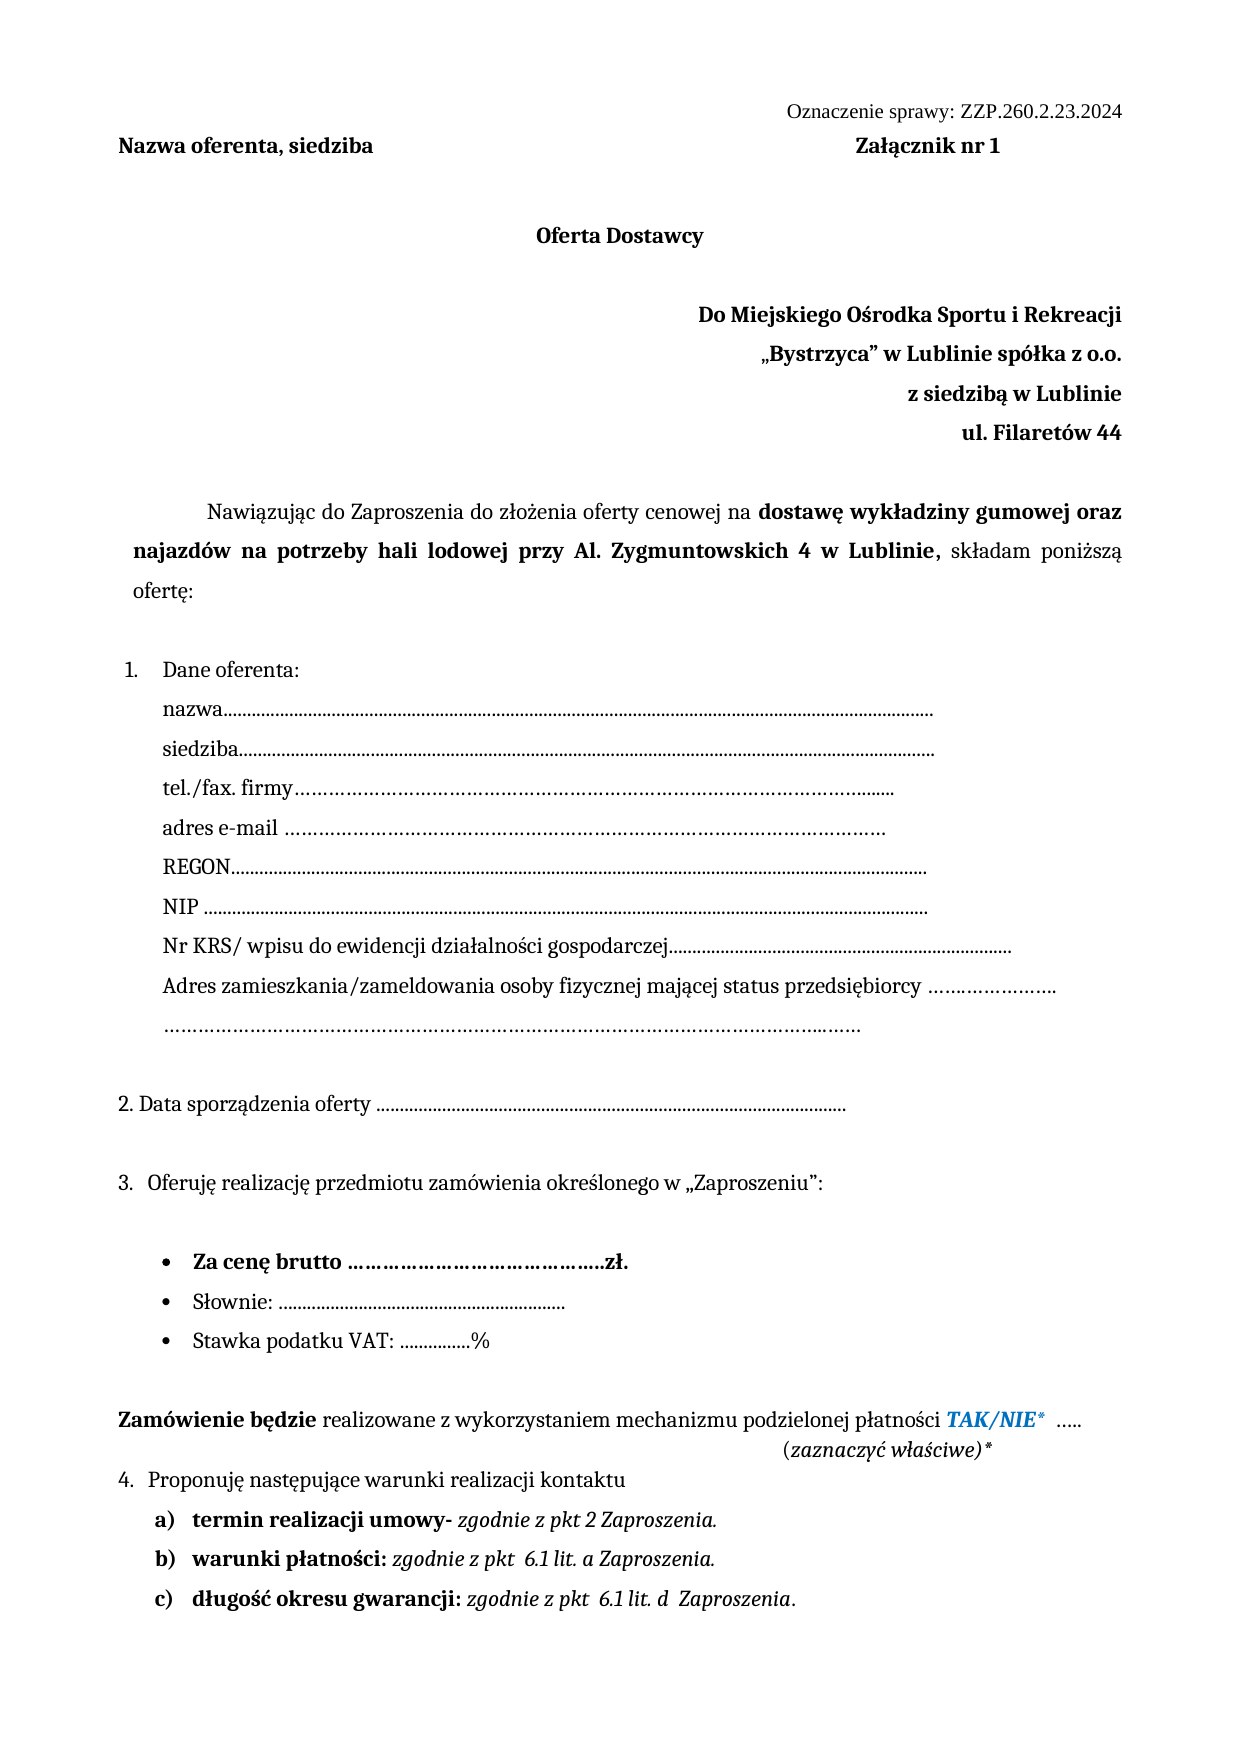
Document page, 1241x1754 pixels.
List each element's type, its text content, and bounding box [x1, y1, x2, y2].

list Stawka podatku VAT: ...............% [162, 1328, 1122, 1354]
list Oferta Dostawcy [118, 222, 1122, 249]
text NIP .......................................................................................................................................................... [162, 894, 1122, 920]
text (zaznaczyć właściwe)* [118, 1437, 1122, 1463]
list Słownie: ............................................................. [162, 1288, 1122, 1315]
list Oferuję realizację przedmiotu zamówienia określonego w „Zaproszeniu”: [118, 1170, 1122, 1196]
text Nawiązując do Zaproszenia do złożenia oferty cenowej na dostawę wykładziny gumowej oraz najazdów na potrzeby hali lodowej przy Al. Zygmuntowskich 4 w Lublinie, składam poniższą ofertę: [133, 499, 1122, 604]
list warunki płatności: zgodnie z pkt 6.1 lit. a Zaproszenia. [154, 1546, 1122, 1573]
text adres e-mail …………………………………………………………………………………………… [162, 815, 1122, 841]
list Proponuję następujące warunki realizacji kontaktu [118, 1467, 1122, 1494]
text ul. Filaretów 44 [118, 420, 1122, 446]
text „Bystrzyca” w Lublinie spółka z o.o. [118, 341, 1122, 367]
text Do Miejskiego Ośrodka Sportu i Rekreacji [118, 301, 1122, 328]
text z siedzibą w Lublinie [118, 380, 1122, 407]
subtitle Nazwa oferenta, siedziba Załącznik nr 1 [118, 133, 1122, 159]
text siedziba.................................................................................................................................................... [162, 736, 1122, 762]
list termin realizacji umowy- zgodnie z pkt 2 Zaproszenia. [154, 1507, 1122, 1533]
text ……………………………………………………………………………………………………..…… [162, 1012, 1122, 1038]
list Za cenę brutto ……………………………………..zł. [162, 1249, 1122, 1275]
list długość okresu gwarancji: zgodnie z pkt 6.1 lit. d Zaproszenia. [154, 1586, 1122, 1612]
text 2. Data sporządzenia oferty .................................................................................................... [118, 1091, 1122, 1117]
text REGON.................................................................................................................................................... [162, 854, 1122, 881]
text Adres zamieszkania/zameldowania osoby fizycznej mającej status przedsiębiorcy …….……………. [162, 973, 1122, 999]
list Dane oferenta: [125, 657, 1122, 683]
text nazwa....................................................................................................................................................... [162, 696, 1122, 723]
text tel./fax. firmy………………………………………………………………………………………....... [162, 775, 1122, 802]
text Zamówienie będzie realizowane z wykorzystaniem mechanizmu podzielonej płatności TAK/NIE* ….. [118, 1407, 1122, 1433]
text Nr KRS/ wpisu do ewidencji działalności gospodarczej......................................................................... [162, 933, 1122, 959]
